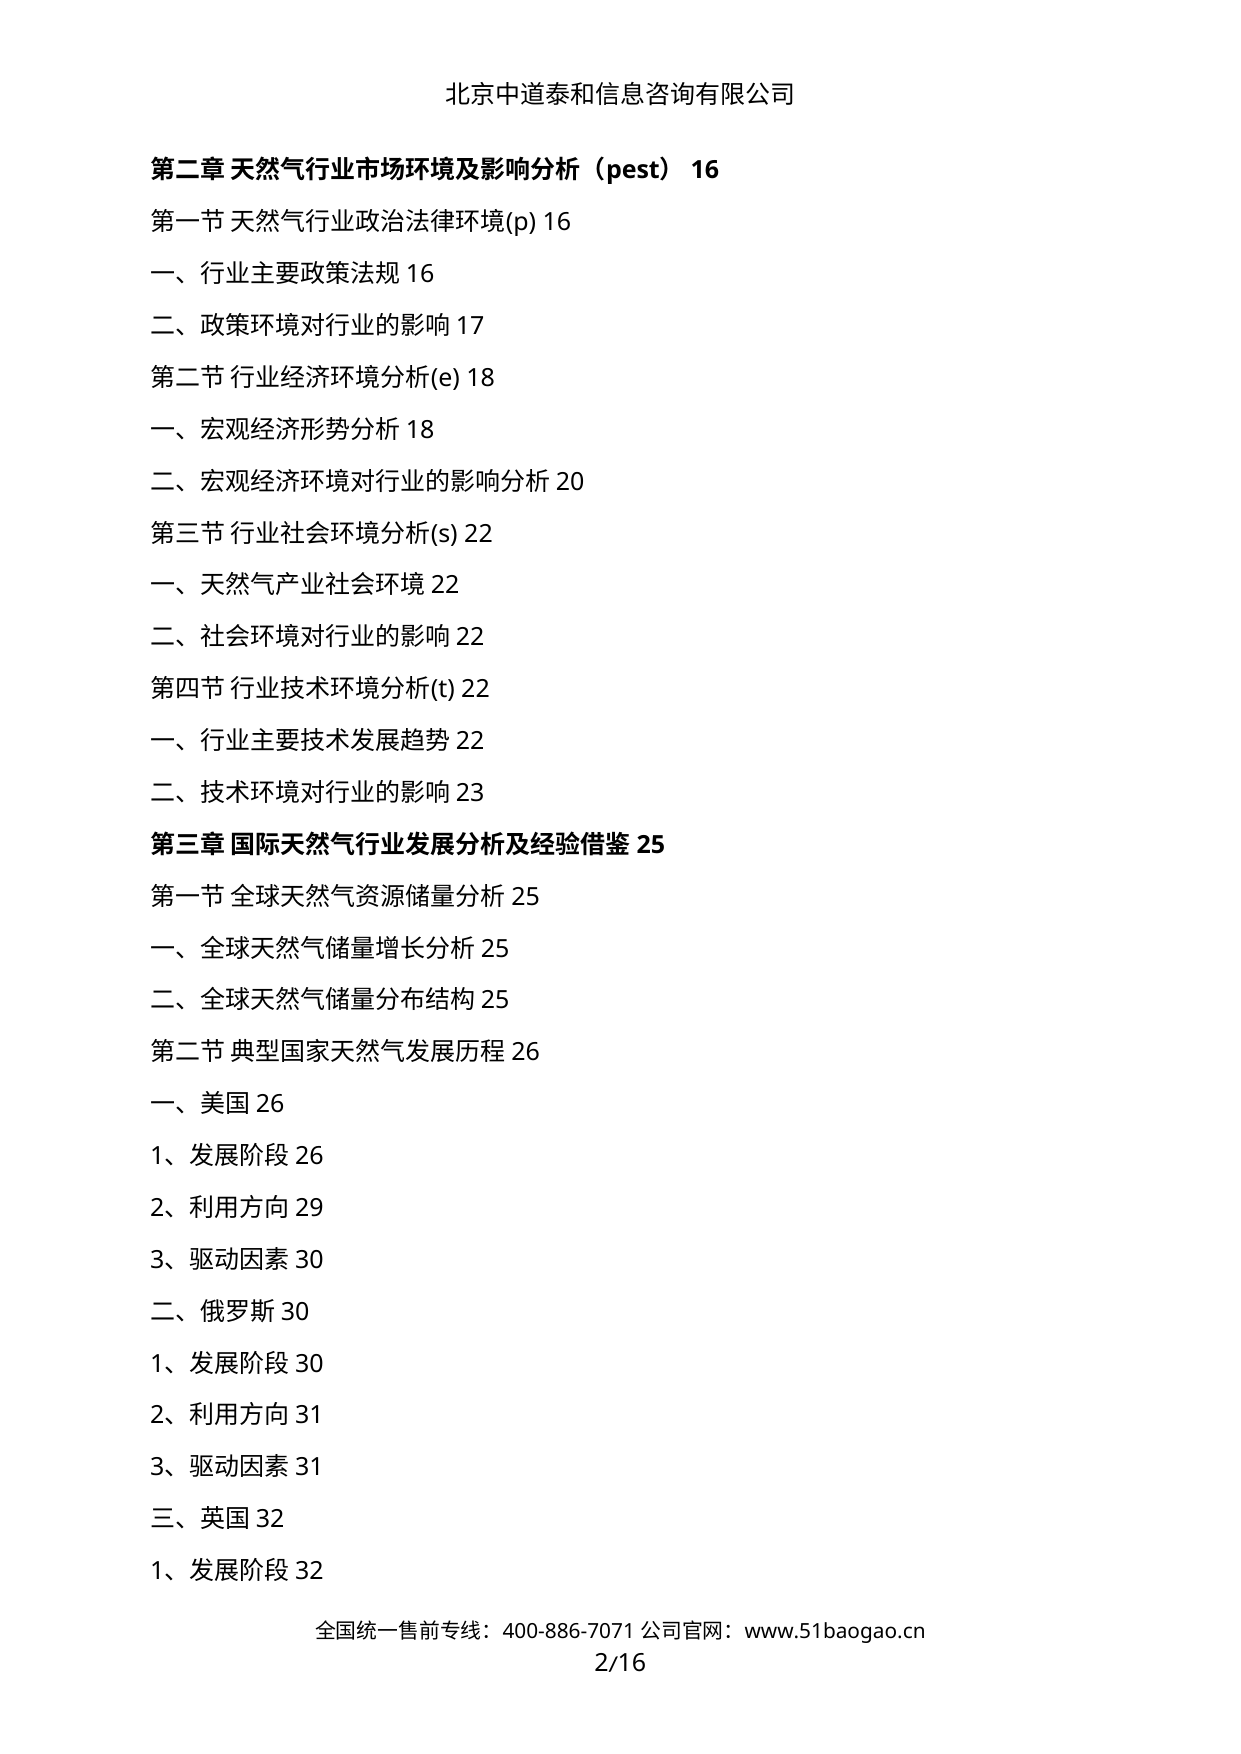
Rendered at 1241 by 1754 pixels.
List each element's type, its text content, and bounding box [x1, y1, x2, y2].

text 第二节 行业经济环境分析(e) 18 [150, 357, 1090, 394]
text 1、发展阶段 26 [150, 1136, 1090, 1172]
text 一、行业主要政策法规 16 [150, 254, 1090, 290]
text 一、美国 26 [150, 1084, 1090, 1120]
text 一、天然气产业社会环境 22 [150, 565, 1090, 601]
text 1、发展阶段 30 [150, 1343, 1090, 1379]
text 第四节 行业技术环境分析(t) 22 [150, 669, 1090, 705]
text 一、行业主要技术发展趋势 22 [150, 721, 1090, 757]
text 第二章 天然气行业市场环境及影响分析（pest） 16 [150, 150, 1090, 186]
text 2、利用方向 29 [150, 1187, 1090, 1224]
text 1、发展阶段 32 [150, 1551, 1090, 1587]
text 3、驱动因素 30 [150, 1239, 1090, 1276]
text 第三章 国际天然气行业发展分析及经验借鉴 25 [150, 824, 1090, 861]
text 二、全球天然气储量分布结构 25 [150, 980, 1090, 1016]
text 二、政策环境对行业的影响 17 [150, 306, 1090, 342]
text 二、俄罗斯 30 [150, 1291, 1090, 1327]
text 第一节 全球天然气资源储量分析 25 [150, 876, 1090, 912]
text 二、社会环境对行业的影响 22 [150, 617, 1090, 653]
text 二、技术环境对行业的影响 23 [150, 772, 1090, 809]
text 二、宏观经济环境对行业的影响分析 20 [150, 461, 1090, 497]
text 三、英国 32 [150, 1499, 1090, 1535]
text 一、宏观经济形势分析 18 [150, 409, 1090, 446]
text 2、利用方向 31 [150, 1395, 1090, 1431]
text 第三节 行业社会环境分析(s) 22 [150, 513, 1090, 549]
text 第一节 天然气行业政治法律环境(p) 16 [150, 202, 1090, 238]
text 第二节 典型国家天然气发展历程 26 [150, 1032, 1090, 1068]
text 3、驱动因素 31 [150, 1447, 1090, 1483]
text 一、全球天然气储量增长分析 25 [150, 928, 1090, 964]
